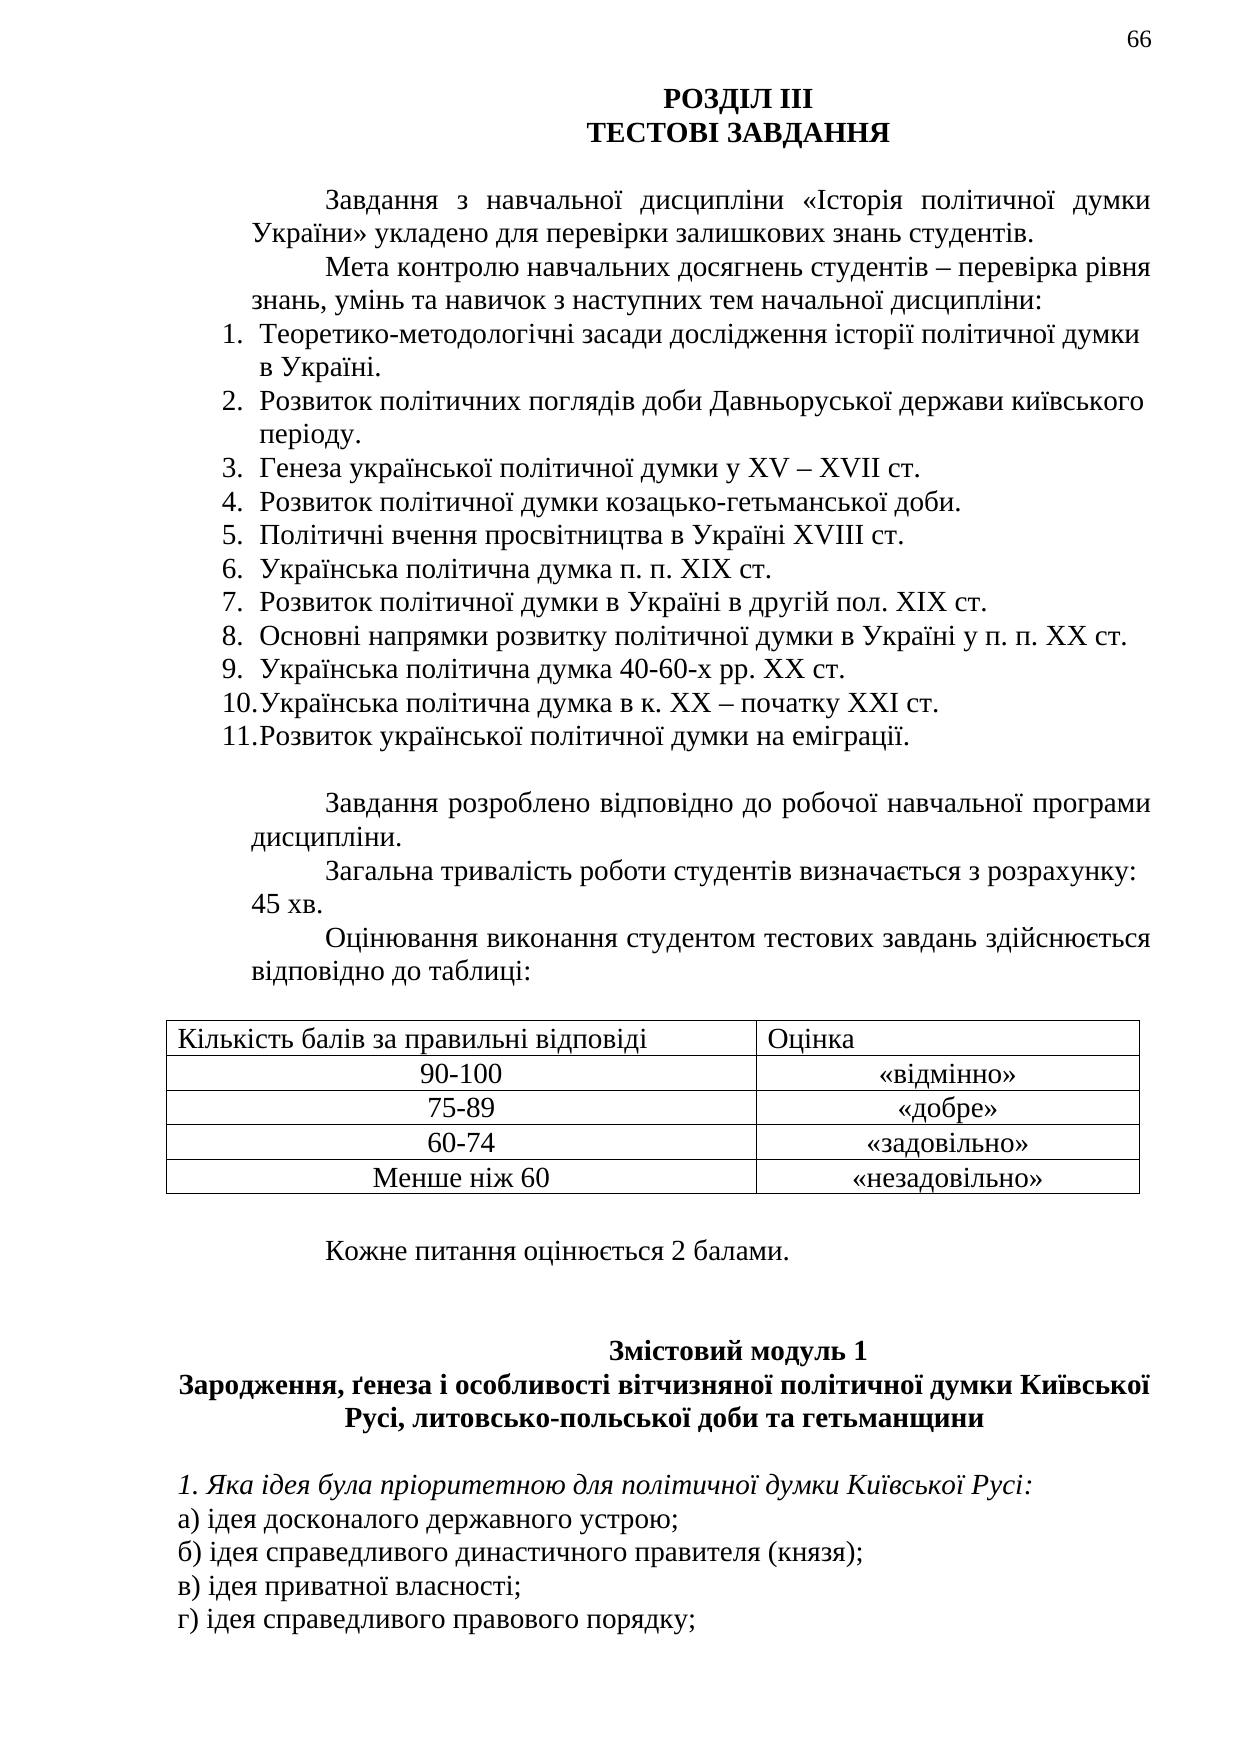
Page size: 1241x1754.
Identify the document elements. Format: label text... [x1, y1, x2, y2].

list Генеза української політичної думки у ХV – ХVІІ ст. [222, 450, 1152, 484]
table_header Кількість балів за правильні відповіді [167, 1021, 756, 1055]
table_cell Менше ніж 60 [167, 1160, 756, 1193]
list Українська політична думка в к. ХХ – початку ХХІ ст. [222, 685, 1152, 718]
list Розвиток політичних поглядів доби Давньоруської держави київського періоду. [222, 383, 1152, 450]
table_header Оцінка [757, 1021, 1139, 1055]
text 1. Яка ідея була пріоритетною для політичної думки Київської Русі: [177, 1467, 1152, 1501]
list Розвиток політичної думки козацько-гетьманської доби. [222, 484, 1152, 517]
text б) ідея справедливого династичного правителя (князя); [177, 1534, 1152, 1568]
text Завдання розроблено відповідно до робочої навчальної програми дисципліни. [251, 786, 1152, 853]
table_cell 90-100 [167, 1056, 756, 1089]
list Українська політична думка п. п. ХІХ ст. [222, 551, 1152, 584]
table_cell «добре» [757, 1091, 1139, 1124]
text Завдання з навчальної дисципліни «Історія політичної думки України» укладено для перевірки залишкових знань студентів. [251, 182, 1152, 249]
text ТЕСТОВІ ЗАВДАННЯ [251, 115, 1152, 148]
table_cell «задовільно» [757, 1125, 1139, 1159]
list Основні напрямки розвитку політичної думки в Україні у п. п. ХХ ст. [222, 618, 1152, 651]
text Мета контролю навчальних досягнень студентів – перевірка рівня знань, умінь та навичок з наступних тем начальної дисципліни: [251, 249, 1152, 316]
subtitle Кожне питання оцінюється 2 балами. [251, 1233, 1152, 1266]
text Змістовий модуль 1 [251, 1333, 1152, 1367]
list Українська політична думка 40-60-х рр. ХХ ст. [222, 651, 1152, 685]
list Розвиток політичної думки в Україні в другій пол. ХІХ ст. [222, 584, 1152, 618]
text а) ідея досконалого державного устрою; [177, 1501, 1152, 1534]
text г) ідея справедливого правового порядку; [177, 1602, 1152, 1635]
text в) ідея приватної власності; [177, 1568, 1152, 1602]
table_cell «незадовільно» [757, 1160, 1139, 1193]
text Зародження, ґенеза і особливості вітчизняної політичної думки Київської Русі, литовсько-польської доби та гетьманщини [177, 1367, 1152, 1434]
text РОЗДІЛ IІІ [251, 81, 1152, 115]
list Політичні вчення просвітництва в Україні ХVІІІ ст. [222, 517, 1152, 551]
table_cell 75-89 [167, 1091, 756, 1124]
list Теоретико-методологічні засади дослідження історії політичної думки в Україні. [222, 316, 1152, 383]
list Розвиток української політичної думки на еміграції. [222, 718, 1152, 752]
text Загальна тривалість роботи студентів визначається з розрахунку: 45 хв. [251, 853, 1152, 920]
table_cell «відмінно» [757, 1056, 1139, 1089]
text Оцінювання виконання студентом тестових завдань здійснюється відповідно до таблиці: [251, 920, 1152, 987]
table_cell 60-74 [167, 1125, 756, 1159]
